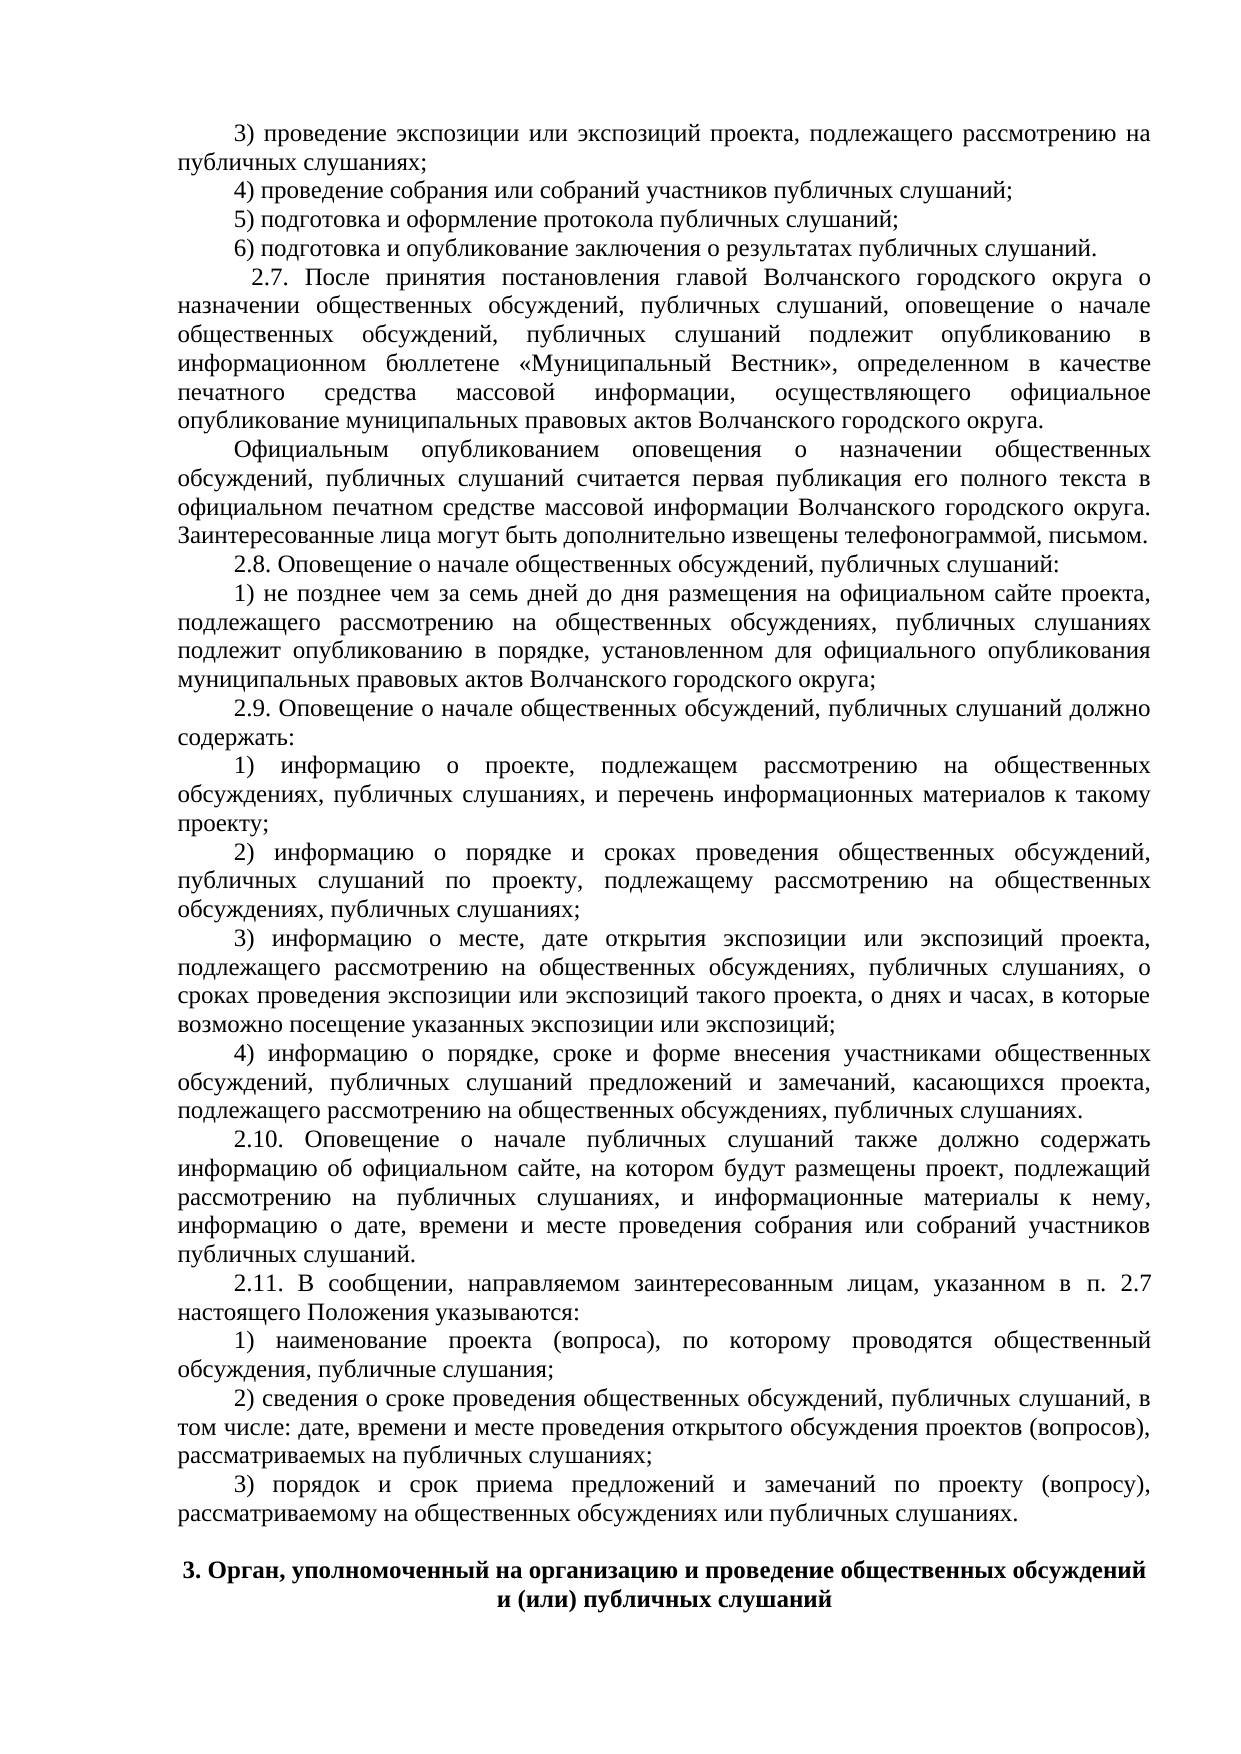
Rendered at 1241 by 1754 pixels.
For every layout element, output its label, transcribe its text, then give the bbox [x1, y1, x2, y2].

text 1) информацию о проекте, подлежащем рассмотрению на общественных обсуждениях, публичных слушаниях, и перечень информационных материалов к такому проекту; [177, 751, 1152, 837]
text 6) подготовка и опубликование заключения о результатах публичных слушаний. [177, 233, 1152, 262]
text 2.10. Оповещение о начале публичных слушаний также должно содержать информацию об официальном сайте, на котором будут размещены проект, подлежащий рассмотрению на публичных слушаниях, и информационные материалы к нему, информацию о дате, времени и месте проведения собрания или собраний участников публичных слушаний. [177, 1124, 1152, 1268]
text 2.7. После принятия постановления главой Волчанского городского округа о назначении общественных обсуждений, публичных слушаний, оповещение о начале общественных обсуждений, публичных слушаний подлежит опубликованию в информационном бюллетене «Муниципальный Вестник», определенном в качестве печатного средства массовой информации, осуществляющего официальное опубликование муниципальных правовых актов Волчанского городского округа. [177, 262, 1152, 434]
text 5) подготовка и оформление протокола публичных слушаний; [177, 204, 1152, 233]
text 3) порядок и срок приема предложений и замечаний по проекту (вопросу), рассматриваемому на общественных обсуждениях или публичных слушаниях. [177, 1469, 1152, 1527]
text 2) сведения о сроке проведения общественных обсуждений, публичных слушаний, в том числе: дате, времени и месте проведения открытого обсуждения проектов (вопросов), рассматриваемых на публичных слушаниях; [177, 1383, 1152, 1469]
text Официальным опубликованием оповещения о назначении общественных обсуждений, публичных слушаний считается первая публикация его полного текста в официальном печатном средстве массовой информации Волчанского городского округа. Заинтересованные лица могут быть дополнительно извещены телефонограммой, письмом. [177, 434, 1152, 549]
text 2) информацию о порядке и сроках проведения общественных обсуждений, публичных слушаний по проекту, подлежащему рассмотрению на общественных обсуждениях, публичных слушаниях; [177, 837, 1152, 923]
text 2.8. Оповещение о начале общественных обсуждений, публичных слушаний: [177, 549, 1152, 578]
text 3) проведение экспозиции или экспозиций проекта, подлежащего рассмотрению на публичных слушаниях; [177, 118, 1152, 176]
text 4) информацию о порядке, сроке и форме внесения участниками общественных обсуждений, публичных слушаний предложений и замечаний, касающихся проекта, подлежащего рассмотрению на общественных обсуждениях, публичных слушаниях. [177, 1038, 1152, 1124]
text 1) не позднее чем за семь дней до дня размещения на официальном сайте проекта, подлежащего рассмотрению на общественных обсуждениях, публичных слушаниях подлежит опубликованию в порядке, установленном для официального опубликования муниципальных правовых актов Волчанского городского округа; [177, 578, 1152, 693]
text 2.9. Оповещение о начале общественных обсуждений, публичных слушаний должно содержать: [177, 693, 1152, 751]
text 3) информацию о месте, дате открытия экспозиции или экспозиций проекта, подлежащего рассмотрению на общественных обсуждениях, публичных слушаниях, о сроках проведения экспозиции или экспозиций такого проекта, о днях и часах, в которые возможно посещение указанных экспозиции или экспозиций; [177, 923, 1152, 1038]
text 4) проведение собрания или собраний участников публичных слушаний; [177, 176, 1152, 204]
text 3. Орган, уполномоченный на организацию и проведение общественных обсуждений и (или) публичных слушаний [177, 1556, 1152, 1613]
text 2.11. В сообщении, направляемом заинтересованным лицам, указанном в п. 2.7 настоящего Положения указываются: [177, 1268, 1152, 1326]
text 1) наименование проекта (вопроса), по которому проводятся общественный обсуждения, публичные слушания; [177, 1326, 1152, 1383]
